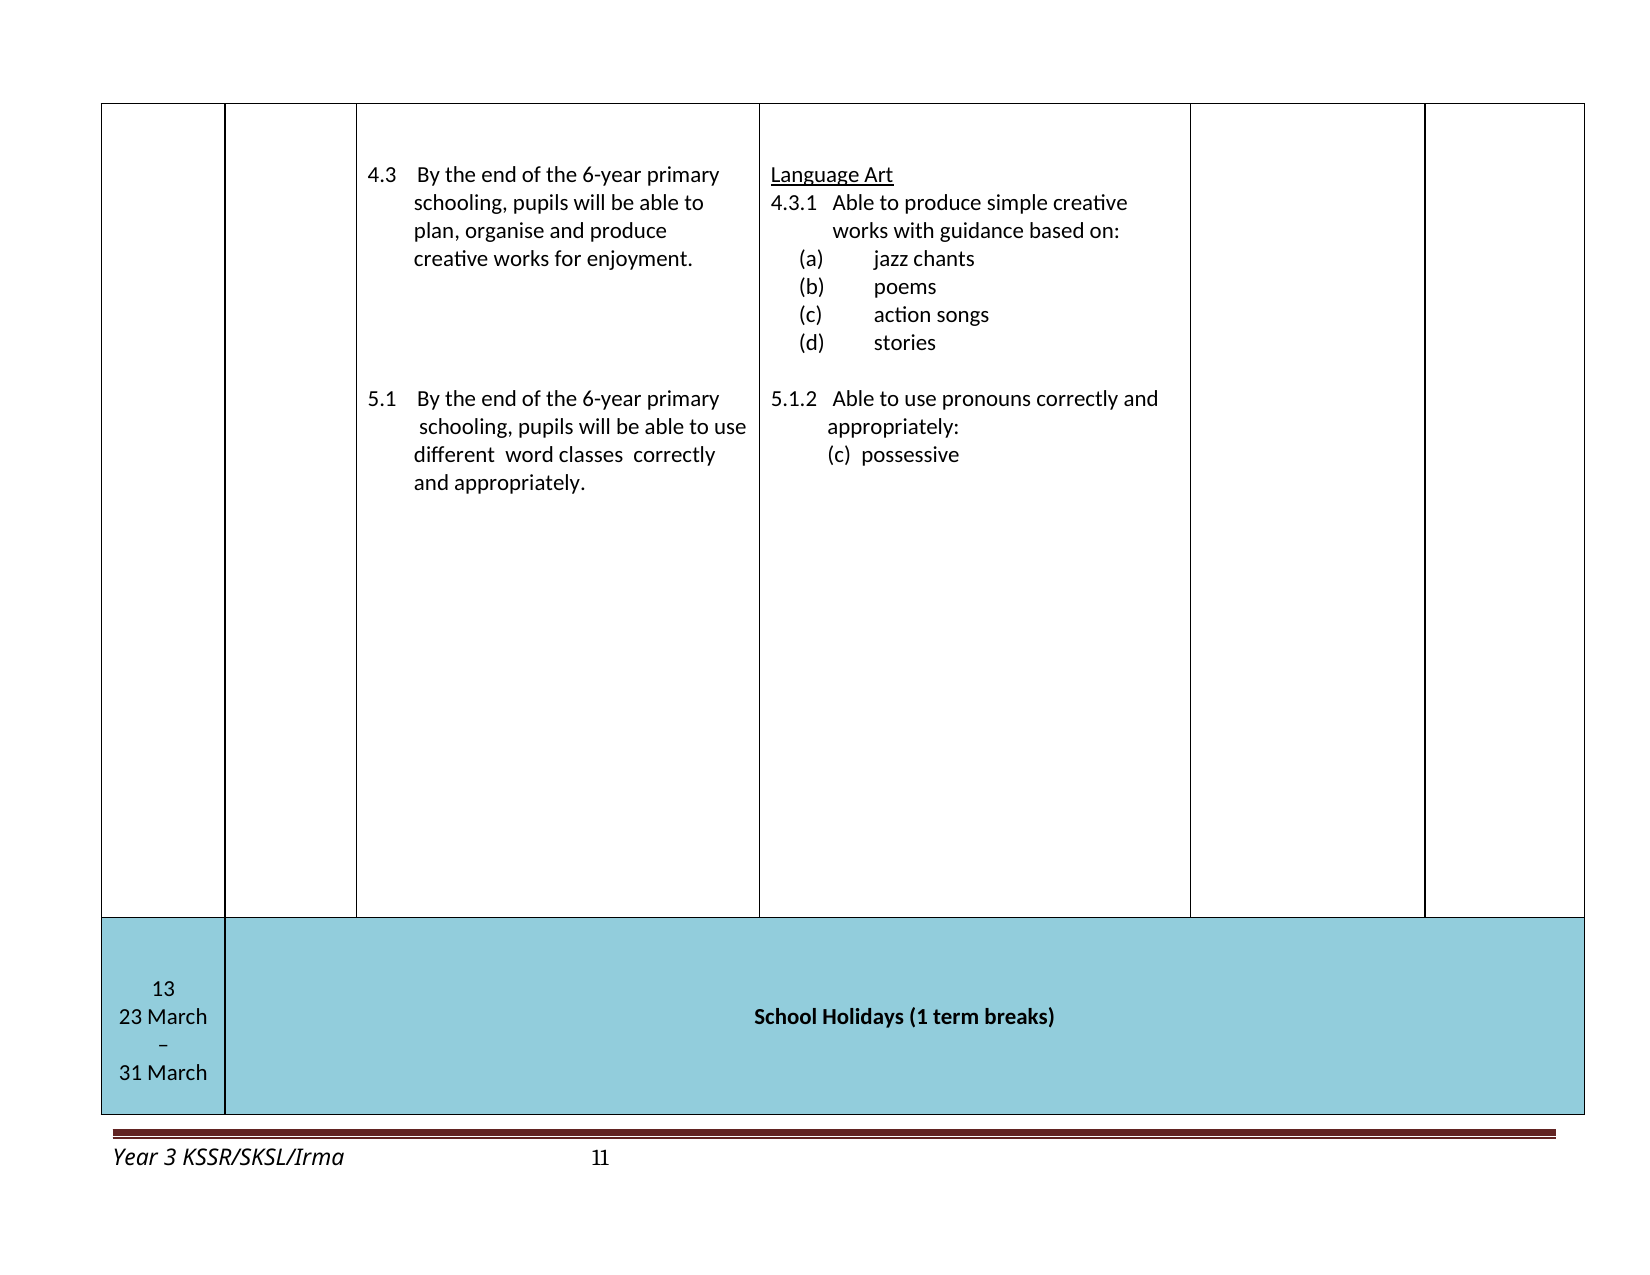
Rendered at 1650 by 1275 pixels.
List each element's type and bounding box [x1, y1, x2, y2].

table_cell [760, 104, 1190, 917]
table_cell [1426, 104, 1584, 917]
table_cell [357, 104, 759, 917]
table_cell [226, 104, 356, 917]
table_cell [102, 918, 224, 1114]
table_cell [226, 918, 1584, 1114]
table_cell [1191, 104, 1424, 917]
table_cell [102, 104, 224, 917]
